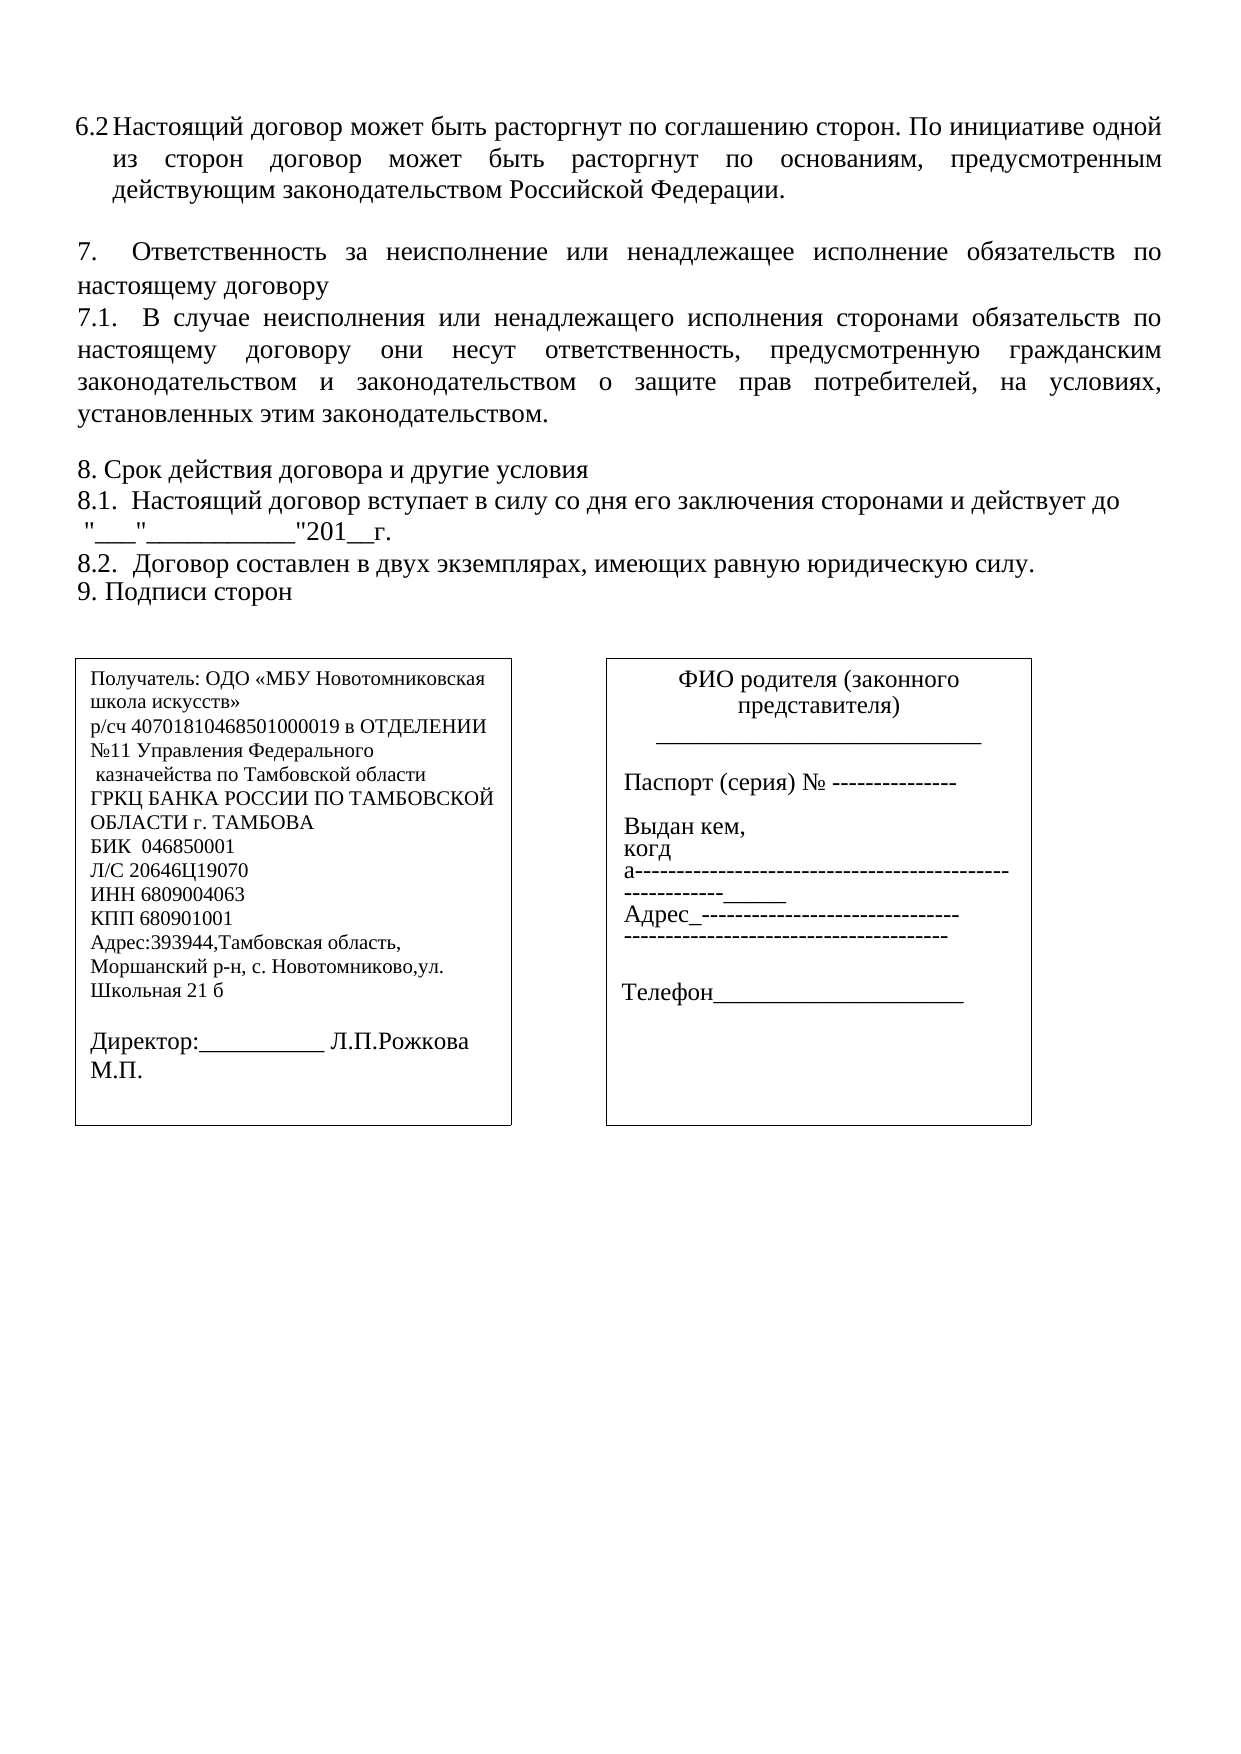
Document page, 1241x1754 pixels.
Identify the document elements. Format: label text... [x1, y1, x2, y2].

list Срок действия договора и другие условия [77, 457, 1165, 484]
text "___" "201__г. [77, 516, 1163, 547]
list Подписи сторон [77, 578, 1165, 606]
list Настоящий договор может быть расторгнут по соглашению сторон. По инициативе одной из сторон договор может быть расторгнут по основаниям, предусмотренным действующим законодательством Российской Федерации. [75, 109, 1163, 205]
list Договор составлен в двух экземплярах, имеющих равную юридическую силу. [77, 547, 1163, 578]
list В случае неисполнения или ненадлежащего исполнения сторонами обязательств по настоящему договору они несут ответственность, предусмотренную гражданским законодательством и законодательством о защите прав потребителей, на условиях, установленных этим законодательством. [77, 301, 1163, 429]
list Настоящий договор вступает в силу со дня его заключения сторонами и действует до [77, 484, 1163, 516]
list Ответственность за неисполнение или ненадлежащее исполнение обязательств по настоящему договору [77, 234, 1163, 301]
